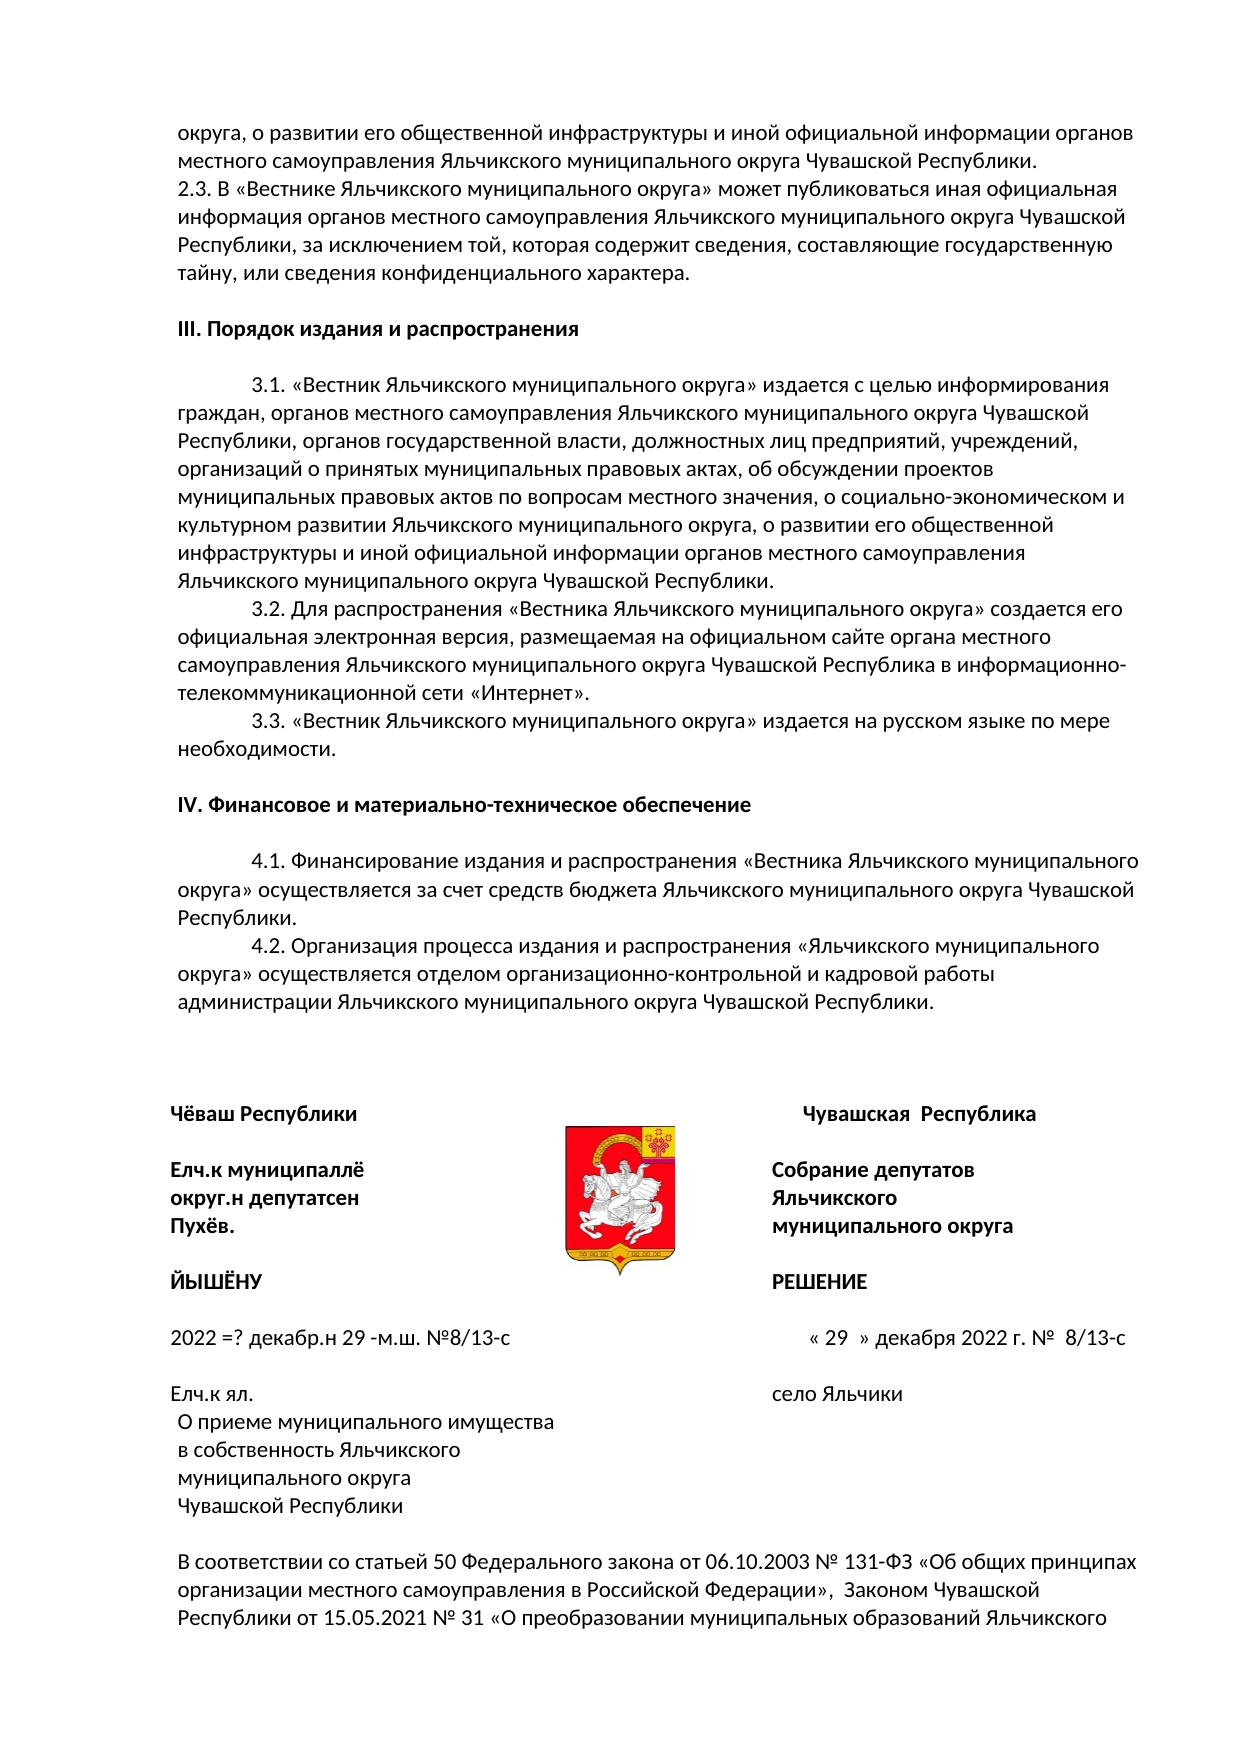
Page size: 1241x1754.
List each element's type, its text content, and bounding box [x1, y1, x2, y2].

picture [565, 1126, 676, 1277]
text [177, 118, 1152, 174]
text 3.3. «Вестник Яльчикского муниципального округа» издается на русском языке по мере необходимости. [177, 707, 1152, 763]
table_header Чёваш Республики Елч.к муниципаллё округ.н депутатсен Пухёв. ЙЫШЁНУ 2022 =? декабр.н 29 -м.ш. №8/13-с Елч.к ял. [159, 1099, 554, 1407]
text в собственность Яльчикского [177, 1435, 1152, 1463]
text муниципального округа [177, 1463, 1152, 1491]
table_header [554, 1099, 761, 1407]
text 3.1. «Вестник Яльчикского муниципального округа» издается с целью информирования граждан, органов местного самоуправления Яльчикского муниципального округа Чувашской Республики, органов государственной власти, должностных лиц предприятий, учреждений, организаций о принятых муниципальных правовых актах, об обсуждении проектов муниципальных правовых актов по вопросам местного значения, о социально-экономическом и культурном развитии Яльчикского муниципального округа, о развитии его общественной инфраструктуры и иной официальной информации органов местного самоуправления Яльчикского муниципального округа Чувашской Республики. [177, 370, 1152, 594]
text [177, 1547, 1152, 1631]
text 3.2. Для распространения «Вестника Яльчикского муниципального округа» создается его официальная электронная версия, размещаемая на официальном сайте органа местного самоуправления Яльчикского муниципального округа Чувашской Республика в информационно-телекоммуникационной сети «Интернет». [177, 594, 1152, 707]
text III. Порядок издания и распространения [177, 314, 1152, 342]
text IV. Финансовое и материально-техническое обеспечение [177, 791, 1152, 819]
text Чувашской Республики [177, 1491, 1152, 1519]
text 4.1. Финансирование издания и распространения «Вестника Яльчикского муниципального округа» осуществляется за счет средств бюджета Яльчикского муниципального округа Чувашской Республики. [177, 847, 1152, 931]
table_header Чувашская Республика Собрание депутатов Яльчикского муниципального округа РЕШЕНИЕ « 29 » декабря 2022 г. № 8/13-с село Яльчики [761, 1099, 1148, 1407]
text 4.2. Организация процесса издания и распространения «Яльчикского муниципального округа» осуществляется отделом организационно-контрольной и кадровой работы администрации Яльчикского муниципального округа Чувашской Республики. [177, 931, 1152, 1015]
text 2.3. В «Вестнике Яльчикского муниципального округа» может публиковаться иная официальная информация органов местного самоуправления Яльчикского муниципального округа Чувашской Республики, за исключением той, которая содержит сведения, составляющие государственную тайну, или сведения конфиденциального характера. [177, 174, 1152, 286]
text О приеме муниципального имущества [177, 1407, 1152, 1435]
